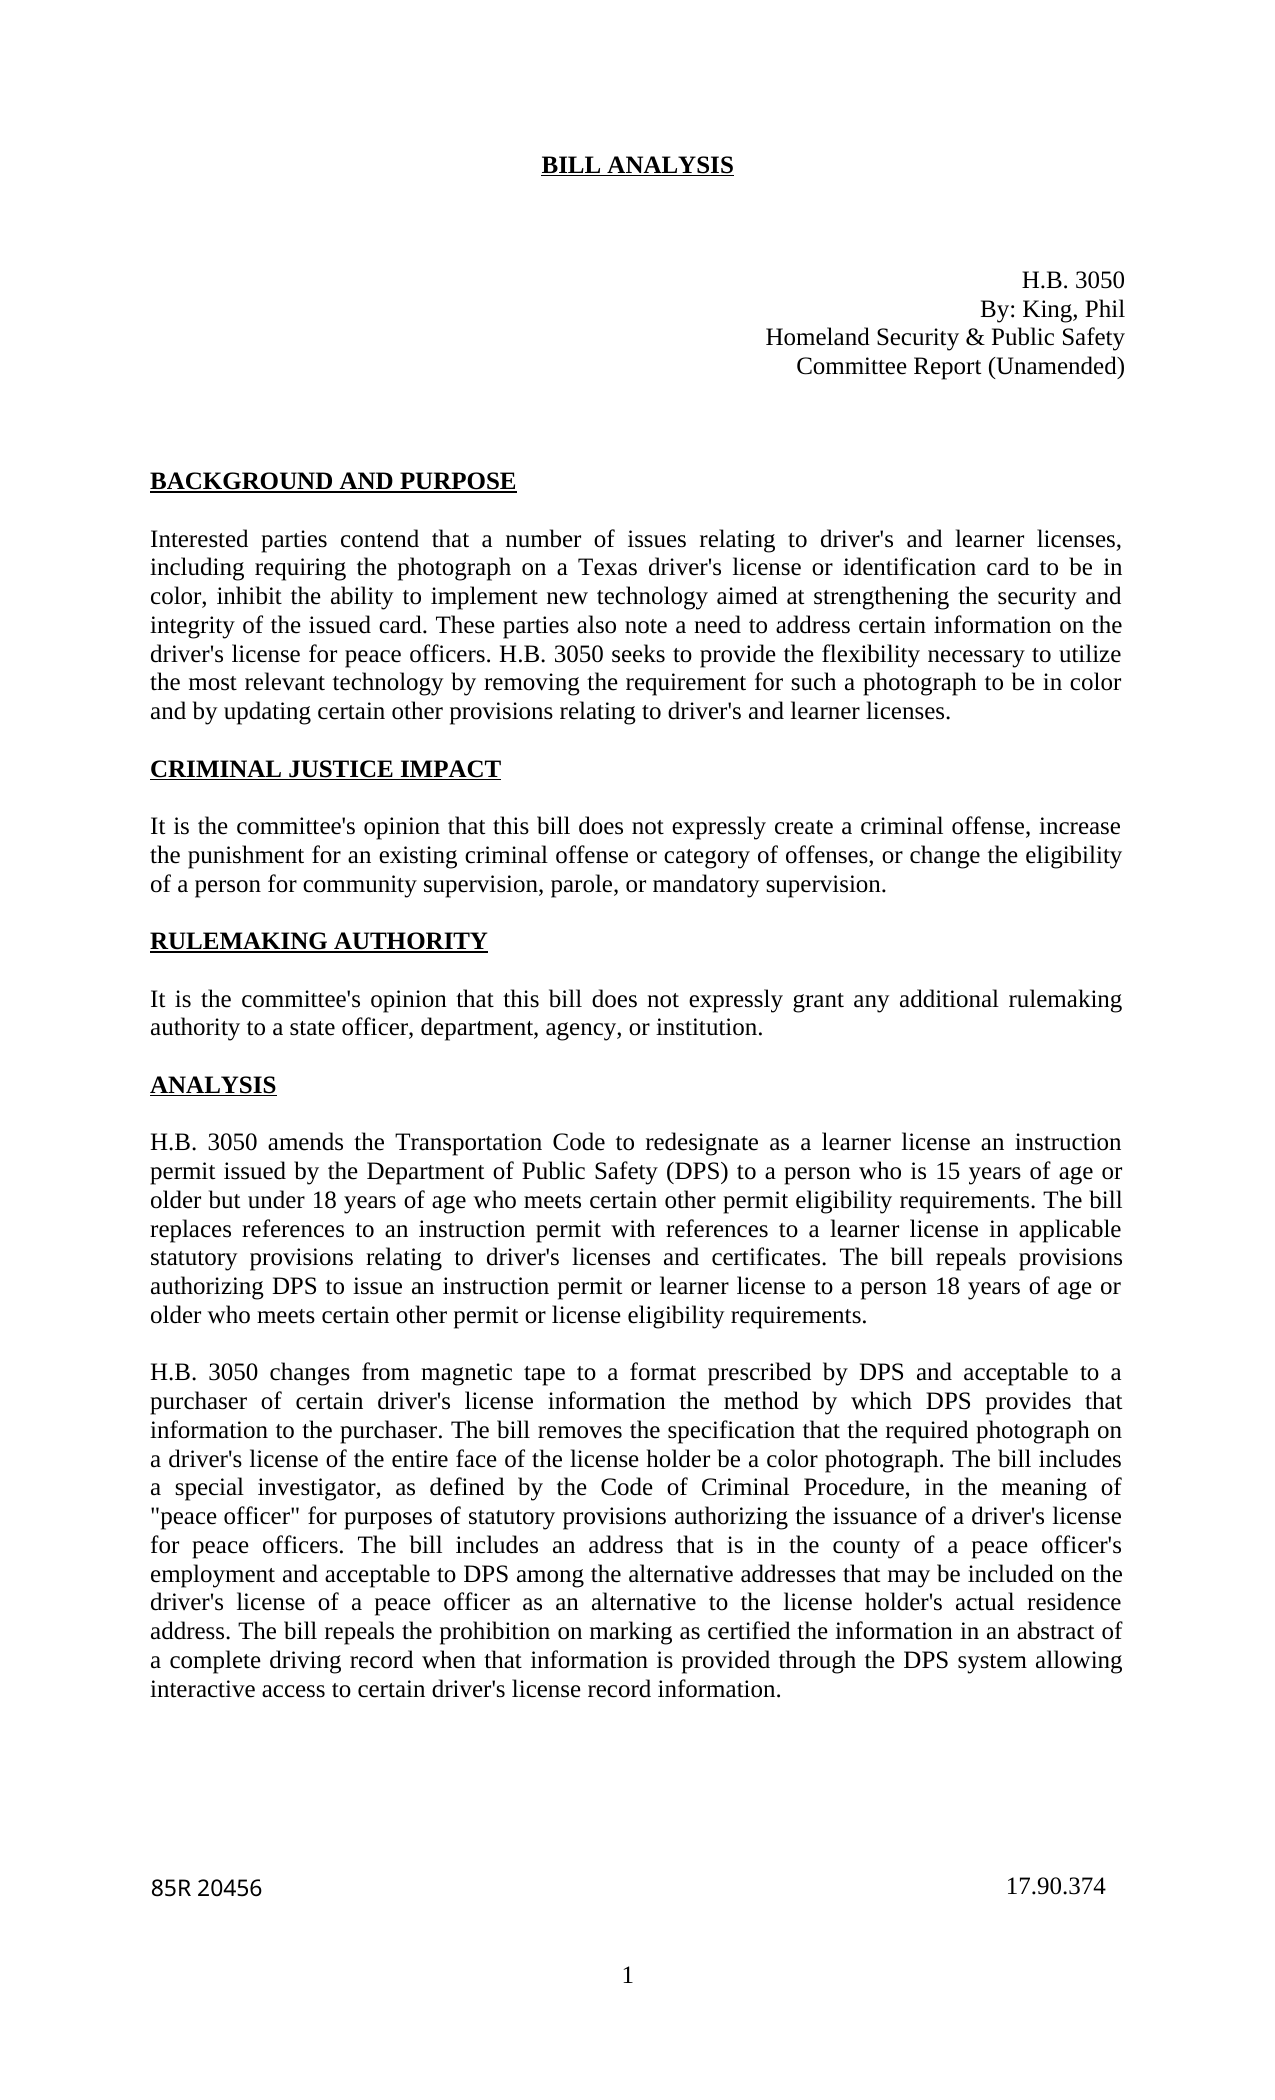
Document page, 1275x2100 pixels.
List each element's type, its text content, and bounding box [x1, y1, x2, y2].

table_cell RULEMAKING AUTHORITY It is the committee's opinion that this bill does not expressly grant any additional rulemaking authority to a state officer, department, agency, or institution. [138, 926, 1136, 1070]
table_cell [138, 1070, 1136, 1760]
table_cell Homeland Security & Public Safety [139, 323, 1136, 351]
table_cell CRIMINAL JUSTICE IMPACT It is the committee's opinion that this bill does not expressly create a criminal offense, increase the punishment for an existing criminal offense or category of offenses, or change the eligibility of a person for community supervision, parole, or mandatory supervision. [138, 754, 1136, 926]
table_header H.B. 3050 [139, 265, 1136, 294]
table_cell By: King, Phil [139, 294, 1136, 322]
table_header BILL ANALYSIS [139, 150, 1136, 179]
table_header BACKGROUND AND PURPOSE Interested parties contend that a number of issues relating to driver's and learner licenses, including requiring the photograph on a Texas driver's license or identification card to be in color, inhibit the ability to implement new technology aimed at strengthening the security and integrity of the issued card. These parties also note a need to address certain information on the driver's license for peace officers. H.B. 3050 seeks to provide the flexibility necessary to utilize the most relevant technology by removing the requirement for such a photograph to be in color and by updating certain other provisions relating to driver's and learner licenses. [138, 466, 1136, 754]
table_cell Committee Report (Unamended) [139, 351, 1136, 380]
